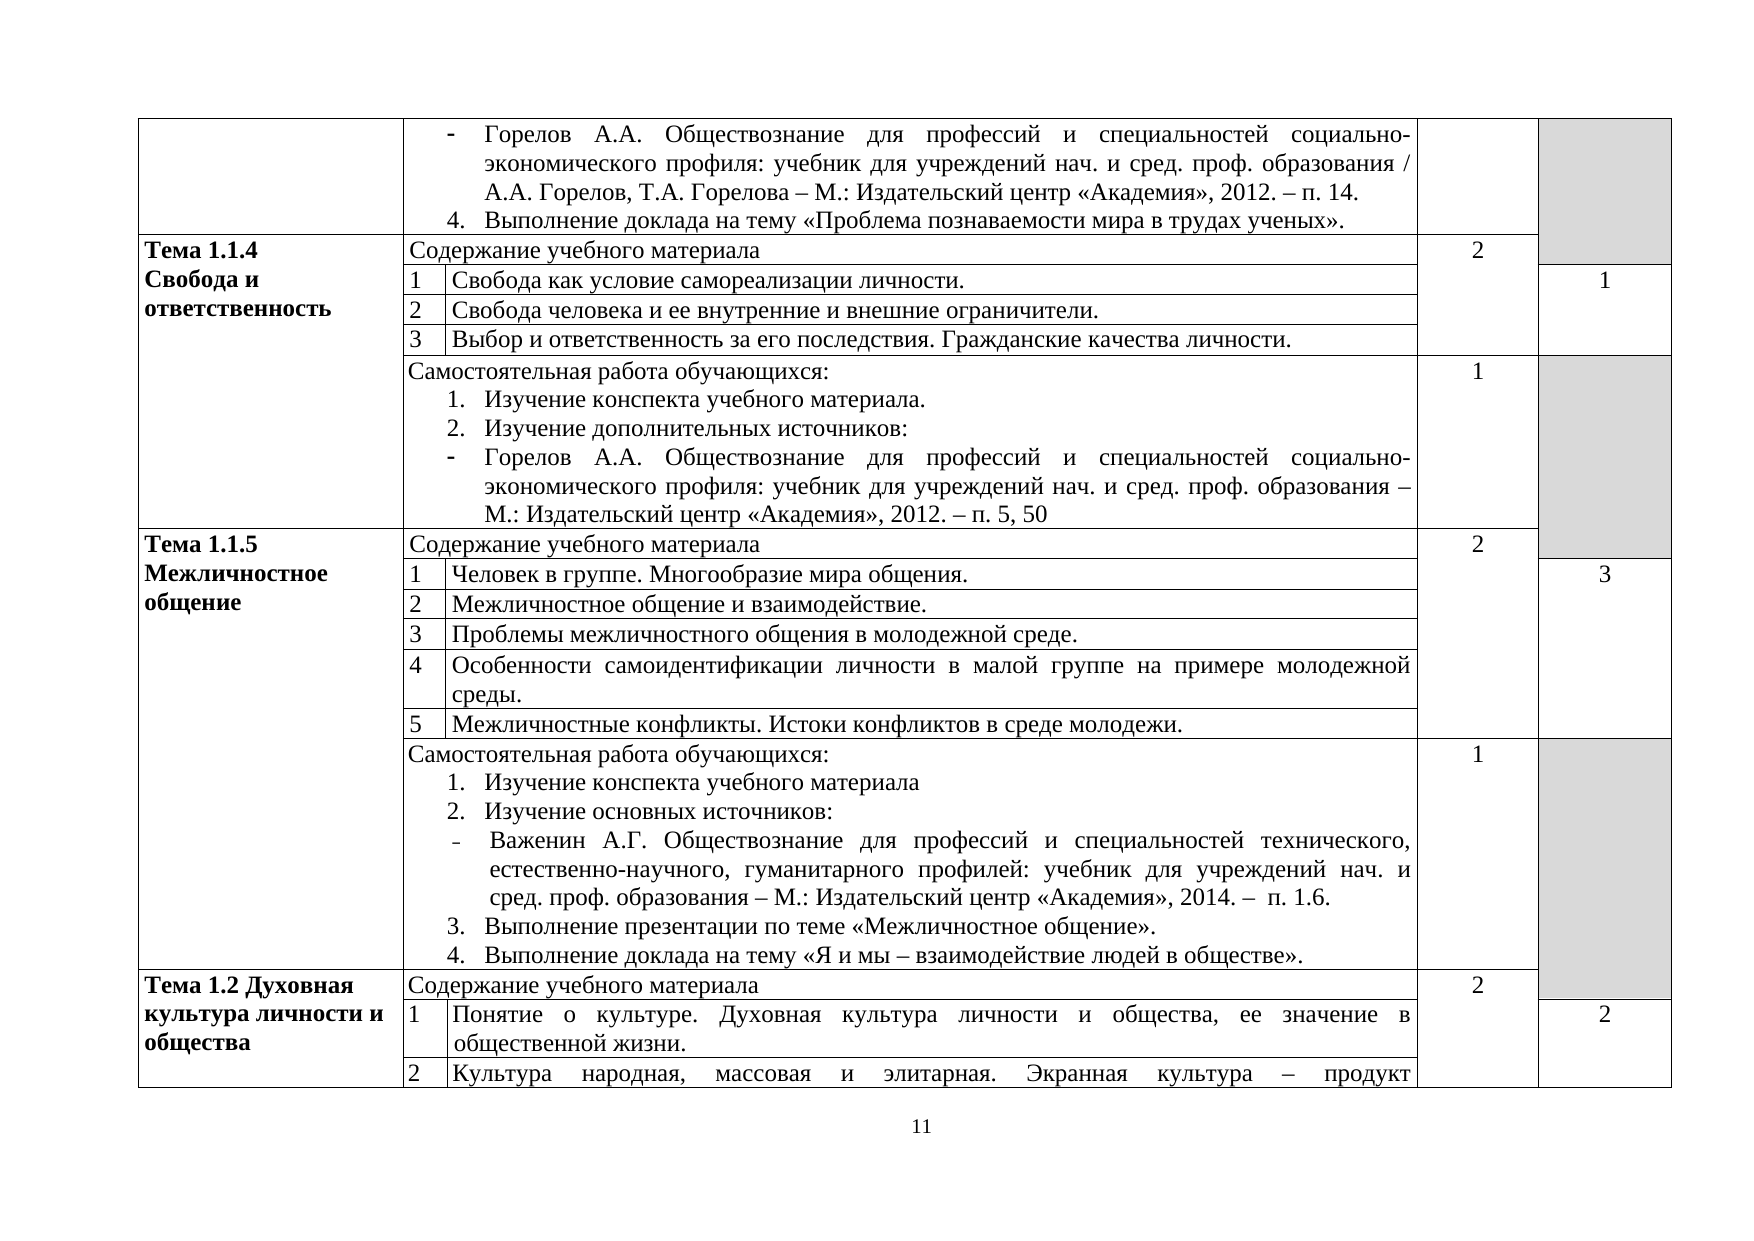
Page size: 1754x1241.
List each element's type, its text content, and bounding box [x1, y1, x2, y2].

table_cell Самостоятельная работа обучающихся: Изучение конспекта учебного материала. Изучение дополнительных источников: Горелов А.А. Обществознание для профессий и специальностей социально-экономического профиля: учебник для учреждений нач. и сред. проф. образования – М.: Издательский центр «Академия», 2012. – п. 5, 50 [404, 356, 1417, 528]
table_cell Тема 1.2 Духовная культура личности и общества [139, 970, 403, 1087]
table_cell [1539, 119, 1671, 264]
table_cell 2 [1418, 970, 1538, 1087]
table_cell Межличностное общение и взаимодействие. [446, 590, 1417, 618]
table_cell Человек в группе. Многообразие мира общения. [446, 559, 1417, 588]
table_cell Содержание учебного материала [404, 235, 1417, 264]
table_cell 1 [404, 1000, 447, 1057]
table_cell 1 [404, 265, 445, 294]
table_cell Свобода человека и ее внутренние и внешние ограничители. [446, 295, 1417, 323]
table_cell 3 [404, 619, 445, 649]
table_cell 2 [1418, 529, 1538, 738]
table_cell [1539, 739, 1671, 998]
table_cell 1 [1418, 356, 1538, 528]
table_cell Выбор и ответственность за его последствия. Гражданские качества личности. [446, 325, 1417, 355]
table_cell 1 [1418, 739, 1538, 969]
table_cell Понятие о культуре. Духовная культура личности и общества, ее значение в общественной жизни. [448, 1000, 1417, 1057]
table_cell Самостоятельная работа обучающихся: Изучение конспекта учебного материала Изучение основных источников: Важенин А.Г. Обществознание для профессий и специальностей технического, естественно-научного, гуманитарного профилей: учебник для учреждений нач. и сред. проф. образования – М.: Издательский центр «Академия», 2014. – п. 1.6. Выполнение презентации по теме «Межличностное общение». Выполнение доклада на тему «Я и мы – взаимодействие людей в обществе». [404, 739, 1417, 969]
table_cell Свобода как условие самореализации личности. [446, 265, 1417, 294]
table_cell [1539, 356, 1671, 558]
table_cell Проблемы межличностного общения в молодежной среде. [446, 619, 1417, 649]
table_cell 1 [1539, 265, 1671, 355]
table_cell Тема 1.1.4 Свобода и ответственность [139, 235, 403, 528]
table_cell Содержание учебного материала [404, 970, 1417, 998]
table_cell 5 [404, 709, 445, 738]
table_cell Содержание учебного материала [404, 529, 1417, 558]
table_cell Особенности самоидентификации личности в малой группе на примере молодежной среды. [446, 650, 1417, 708]
table_cell Тема 1.1.5 Межличностное общение [139, 529, 403, 969]
table_cell 1 [1418, 119, 1538, 234]
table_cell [404, 119, 1417, 234]
table_cell 2 [404, 590, 445, 618]
table_cell 2 [1418, 235, 1538, 355]
table_cell 3 [1539, 559, 1671, 738]
table_cell 1 [404, 559, 445, 588]
table_cell 2 [404, 295, 445, 323]
table_cell 2 [404, 1058, 447, 1087]
table_cell 2 [1539, 1000, 1671, 1087]
table_cell 3 [404, 325, 445, 355]
table_cell Межличностные конфликты. Истоки конфликтов в среде молодежи. [446, 709, 1417, 738]
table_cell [448, 1058, 1417, 1087]
table_cell 4 [404, 650, 445, 708]
